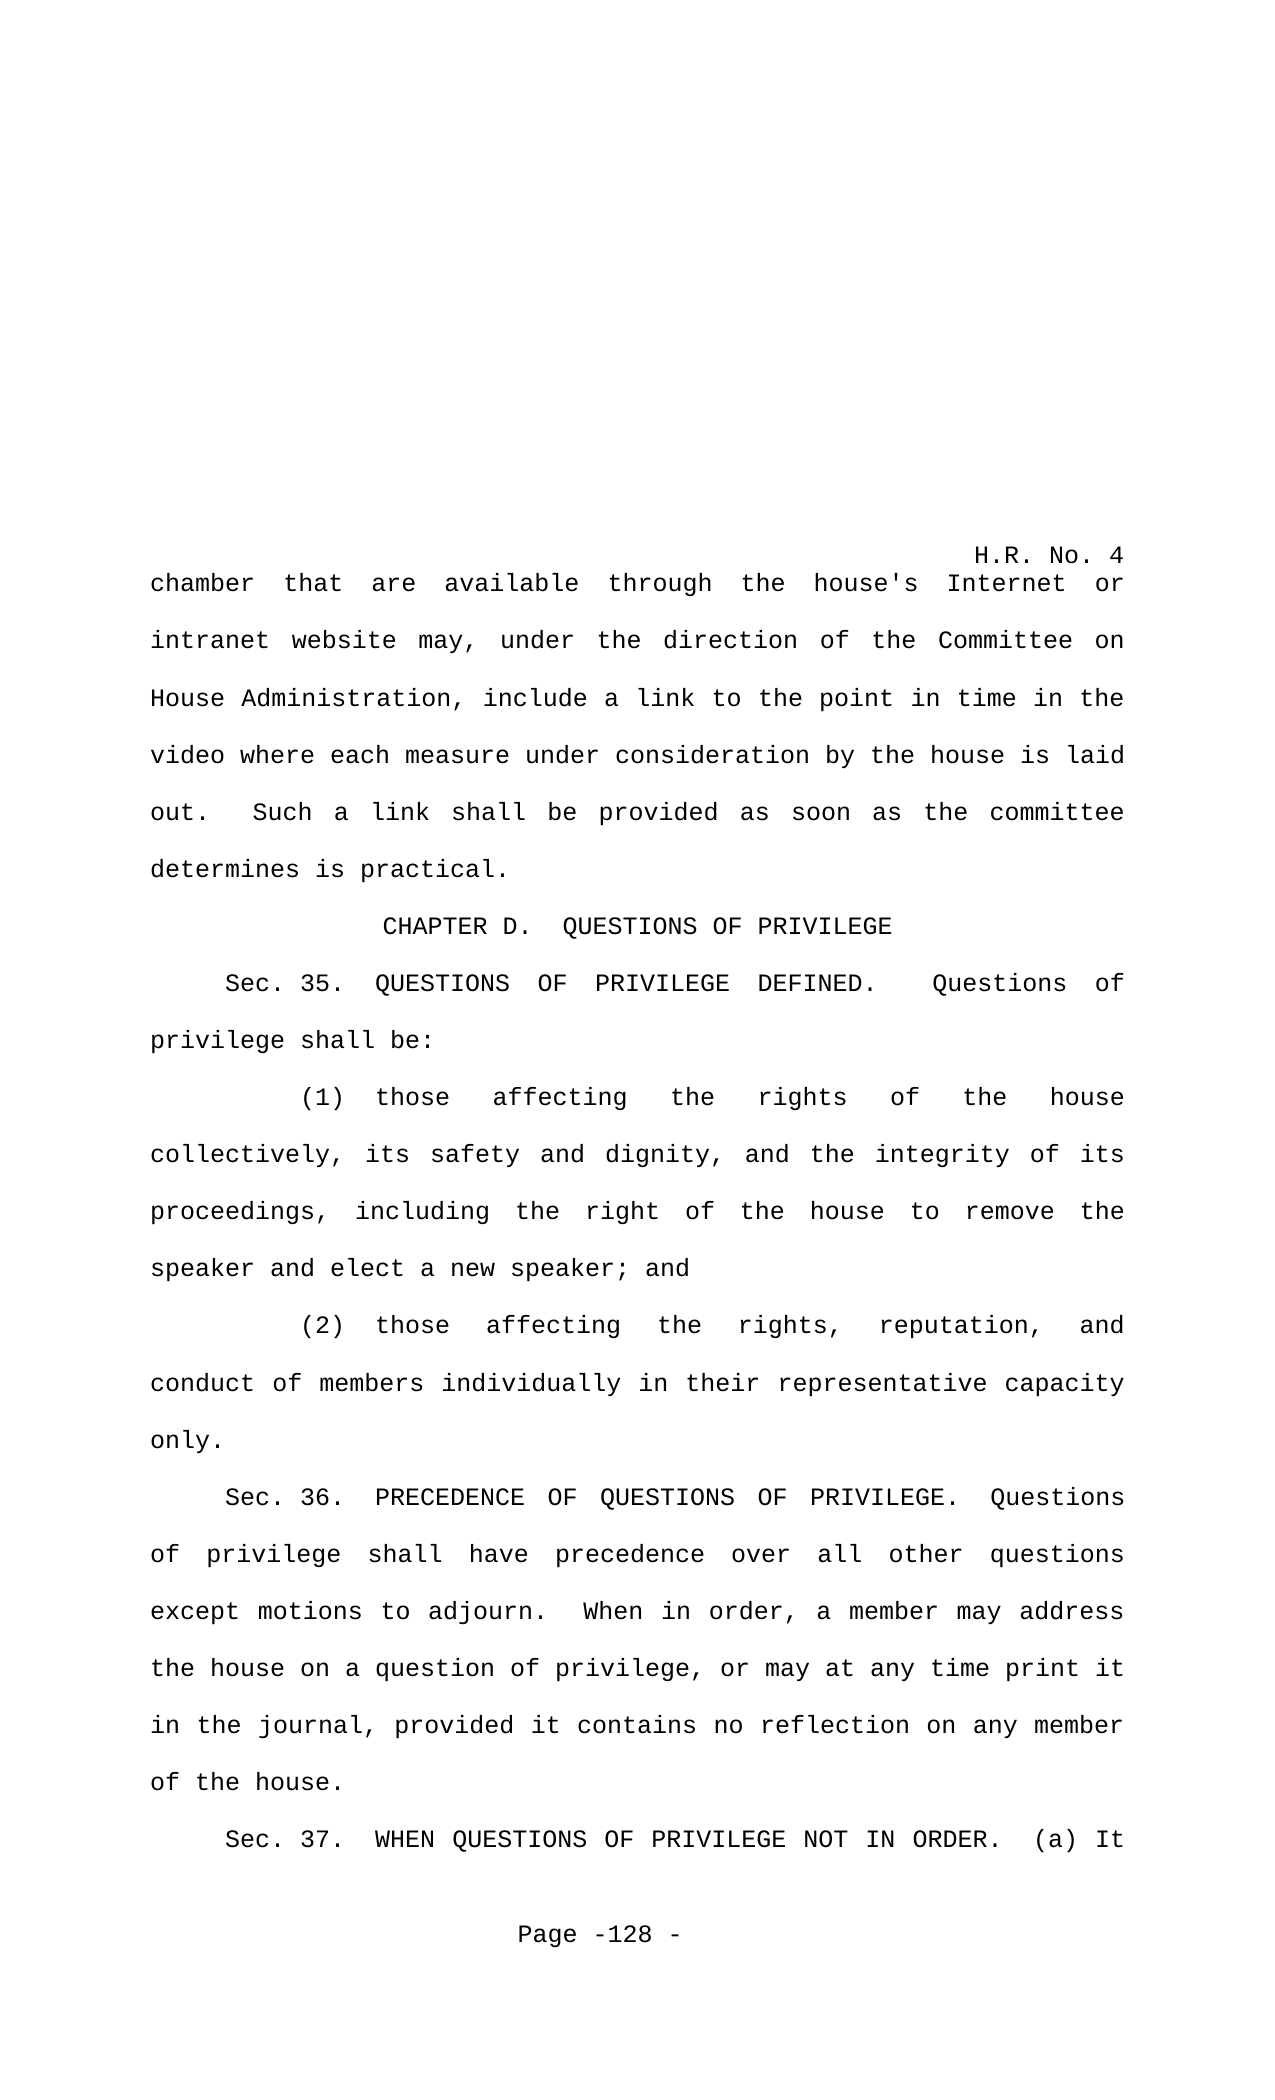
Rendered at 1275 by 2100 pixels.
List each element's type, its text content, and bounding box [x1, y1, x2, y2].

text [150, 571, 1125, 885]
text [150, 1827, 1125, 1855]
text Sec. 35. QUESTIONS OF PRIVILEGE DEFINED. Questions of privilege shall be: [150, 970, 1125, 1056]
text CHAPTER D. QUESTIONS OF PRIVILEGE [150, 913, 1125, 942]
text (1) those affecting the rights of the house collectively, its safety and dignity, and the integrity of its proceedings, including the right of the house to remove the speaker and elect a new speaker; and [150, 1084, 1125, 1284]
text Sec. 36. PRECEDENCE OF QUESTIONS OF PRIVILEGE. Questions of privilege shall have precedence over all other questions except motions to adjourn. When in order, a member may address the house on a question of privilege, or may at any time print it in the journal, provided it contains no reflection on any member of the house. [150, 1484, 1125, 1798]
text (2) those affecting the rights, reputation, and conduct of members individually in their representative capacity only. [150, 1313, 1125, 1456]
